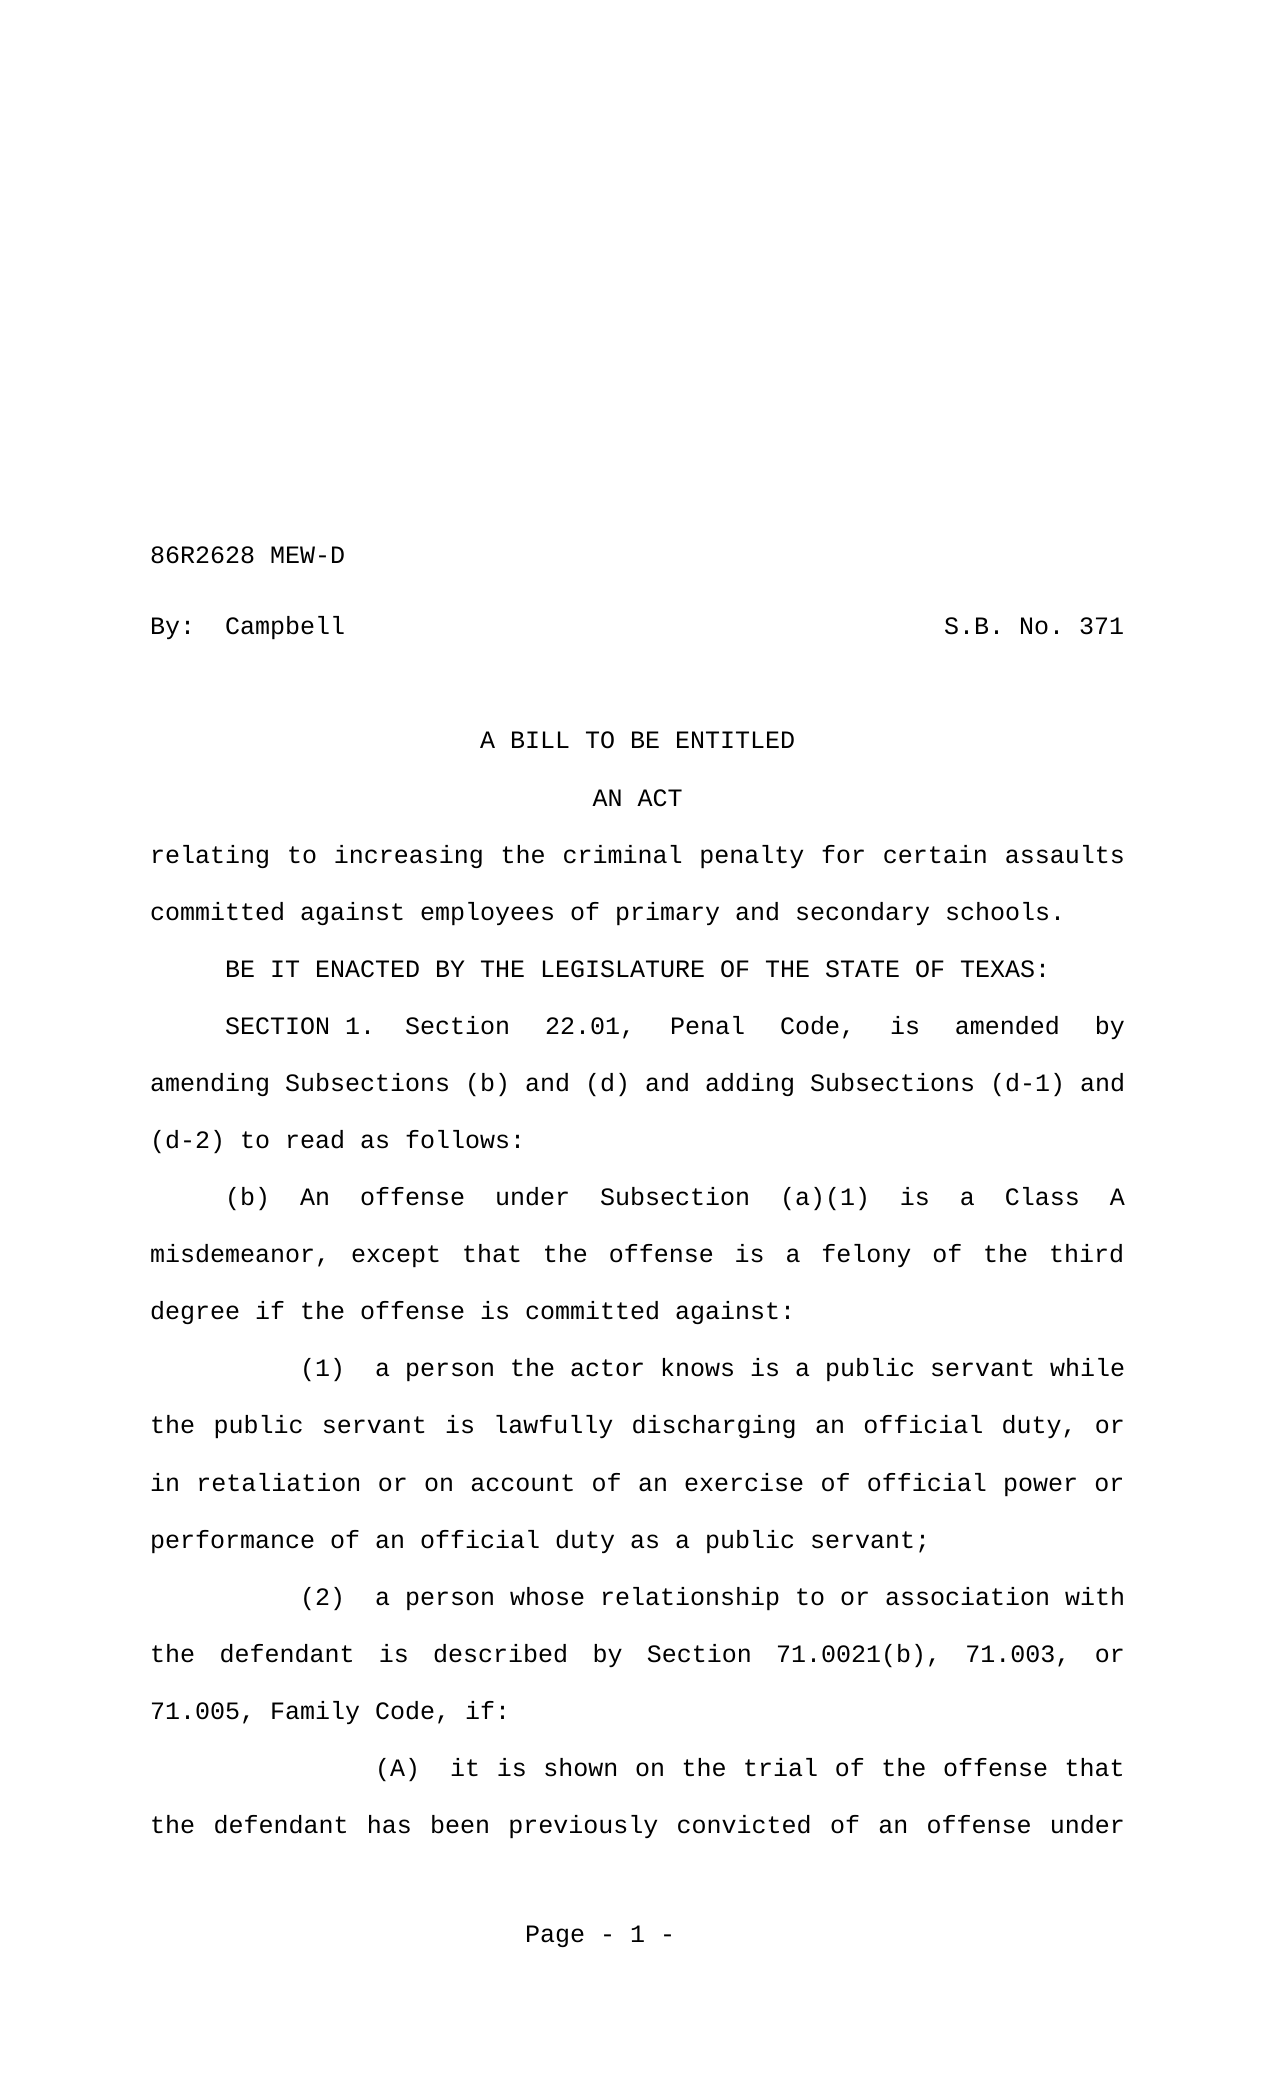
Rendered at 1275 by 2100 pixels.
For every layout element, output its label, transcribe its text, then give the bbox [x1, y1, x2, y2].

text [150, 1755, 1125, 1841]
text By: Campbell S.B. No. 371 [150, 614, 1125, 642]
text 86R2628 MEW-D [150, 542, 1125, 571]
text relating to increasing the criminal penalty for certain assaults committed against employees of primary and secondary schools. [150, 842, 1125, 928]
text SECTION 1. Section 22.01, Penal Code, is amended by amending Subsections (b) and (d) and adding Subsections (d-1) and (d-2) to read as follows: [150, 1013, 1125, 1156]
text (2) a person whose relationship to or association with the defendant is described by Section 71.0021(b), 71.003, or 71.005, Family Code, if: [150, 1584, 1125, 1727]
text (b) An offense under Subsection (a)(1) is a Class A misdemeanor, except that the offense is a felony of the third degree if the offense is committed against: [150, 1184, 1125, 1327]
text BE IT ENACTED BY THE LEGISLATURE OF THE STATE OF TEXAS: [150, 956, 1125, 985]
text (1) a person the actor knows is a public servant while the public servant is lawfully discharging an official duty, or in retaliation or on account of an exercise of official power or performance of an official duty as a public servant; [150, 1356, 1125, 1556]
text AN ACT [150, 785, 1125, 813]
text A BILL TO BE ENTITLED [150, 728, 1125, 756]
